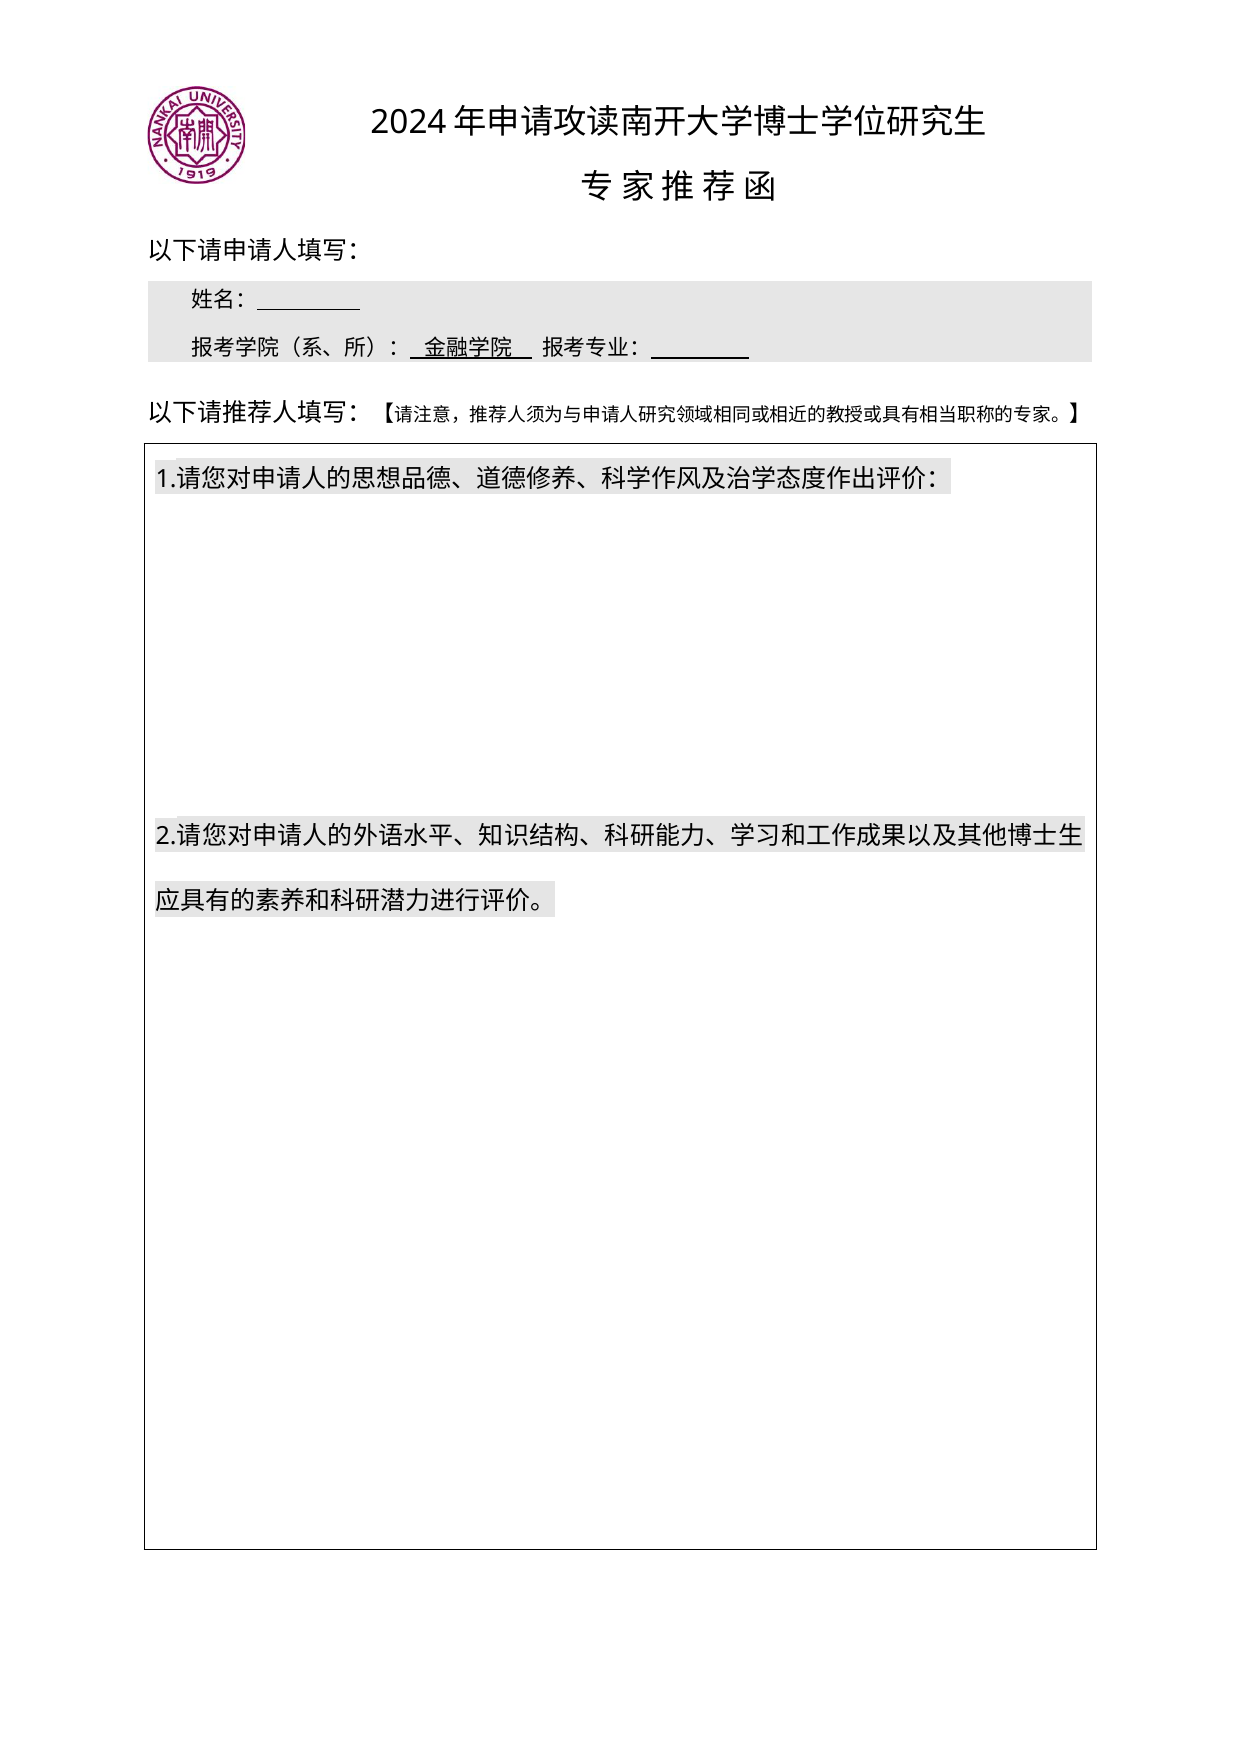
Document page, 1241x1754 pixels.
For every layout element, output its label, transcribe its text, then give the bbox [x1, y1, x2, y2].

picture [147, 86, 246, 184]
text 2024年申请攻读南开大学博士学位研究生 [246, 86, 1092, 151]
text 专 家 推 荐 函 [148, 151, 1092, 216]
text 以下请推荐人填写：【请注意，推荐人须为与申请人研究领域相同或相近的教授或具有相当职称的专家。】 [148, 378, 1092, 443]
text 以下请申请人填写： [148, 216, 1092, 281]
text 姓名： [148, 281, 1092, 314]
text 报考学院（系、所）： 金融学院 报考专业： [148, 329, 1092, 362]
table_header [145, 444, 1096, 1549]
